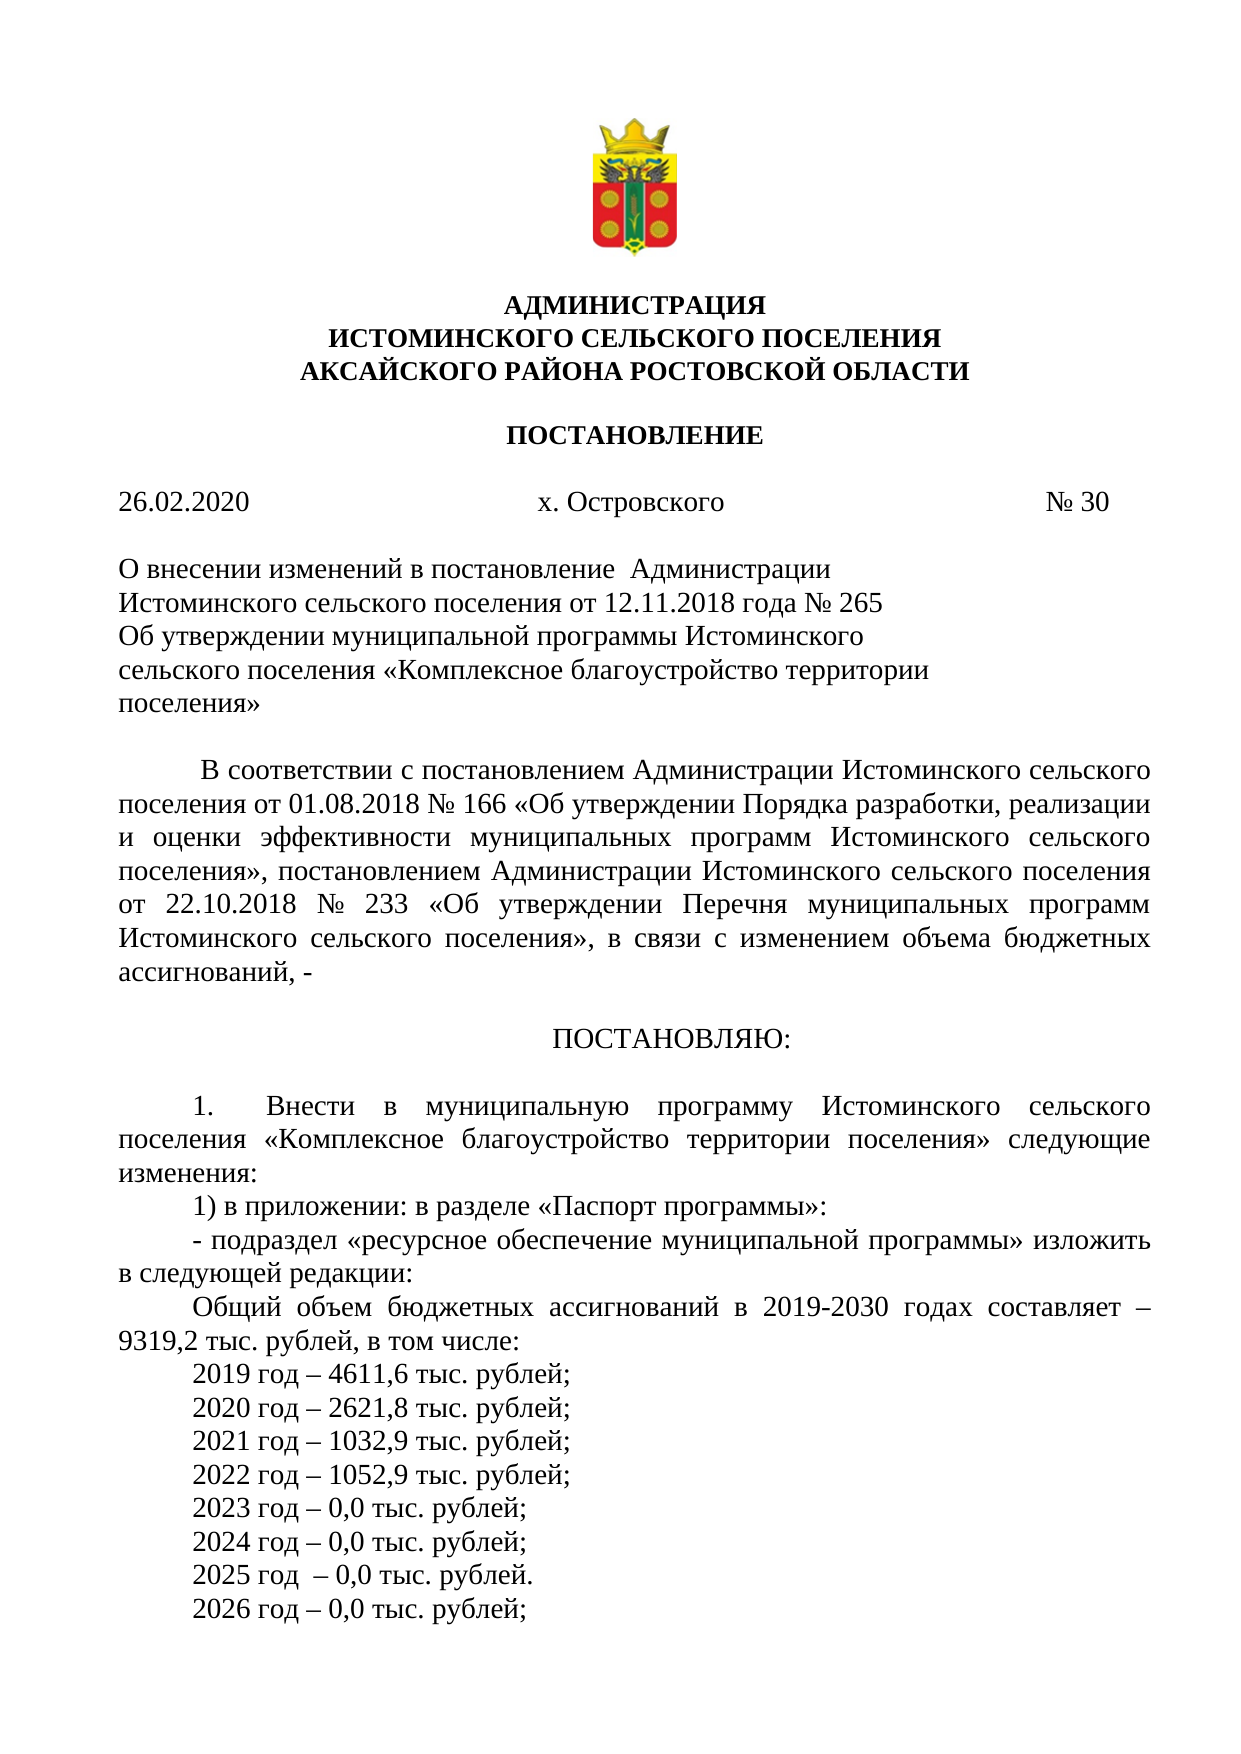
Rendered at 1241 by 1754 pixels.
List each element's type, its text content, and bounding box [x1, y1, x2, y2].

text сельского поселения «Комплексное благоустройство территории [118, 652, 1152, 685]
text 2026 год – 0,0 тыс. рублей; [118, 1591, 1152, 1624]
text 2021 год – 1032,9 тыс. рублей; [118, 1423, 1152, 1457]
text 2023 год – 0,0 тыс. рублей; [118, 1490, 1152, 1524]
text 2019 год – 4611,6 тыс. рублей; [118, 1356, 1152, 1390]
text 26.02.2020 х. Островского № 30 [118, 484, 1152, 518]
text В соответствии с постановлением Администрации Истоминского сельского поселения от 01.08.2018 № 166 «Об утверждении Порядка разработки, реализации и оценки эффективности муниципальных программ Истоминского сельского поселения», постановлением Администрации Истоминского сельского поселения от 22.10.2018 № 233 «Об утверждении Перечня муниципальных программ Истоминского сельского поселения», в связи с изменением объема бюджетных ассигнований, - [118, 752, 1152, 987]
text 2025 год – 0,0 тыс. рублей. [118, 1557, 1152, 1591]
text ИСТОМИНСКОГО СЕЛЬСКОГО ПОСЕЛЕНИЯ [118, 320, 1152, 353]
text Об утверждении муниципальной программы Истоминского [118, 618, 1152, 652]
text поселения» [118, 685, 1152, 719]
text Общий объем бюджетных ассигнований в 2019-2030 годах составляет – 9319,2 тыс. рублей, в том числе: [118, 1289, 1152, 1356]
text Истоминского сельского поселения от 12.11.2018 года № 265 [118, 585, 1152, 618]
text ПОСТАНОВЛЯЮ: [118, 1021, 1152, 1054]
text АДМИНИСТРАЦИЯ [118, 287, 1152, 320]
text 2020 год – 2621,8 тыс. рублей; [118, 1390, 1152, 1423]
text 2022 год – 1052,9 тыс. рублей; [118, 1457, 1152, 1490]
picture [592, 118, 677, 257]
text ПОСТАНОВЛЕНИЕ [118, 419, 1152, 451]
text 1) в приложении: в разделе «Паспорт программы»: [118, 1188, 1152, 1222]
text 2024 год – 0,0 тыс. рублей; [118, 1524, 1152, 1557]
text 1. Внести в муниципальную программу Истоминского сельского поселения «Комплексное благоустройство территории поселения» следующие изменения: [118, 1088, 1152, 1188]
text - подраздел «ресурсное обеспечение муниципальной программы» изложить в следующей редакции: [118, 1222, 1152, 1289]
text АКСАЙСКОГО РАЙОНА РОСТОВСКОЙ ОБЛАСТИ [118, 353, 1152, 386]
text О внесении изменений в постановление Администрации [118, 551, 1152, 585]
